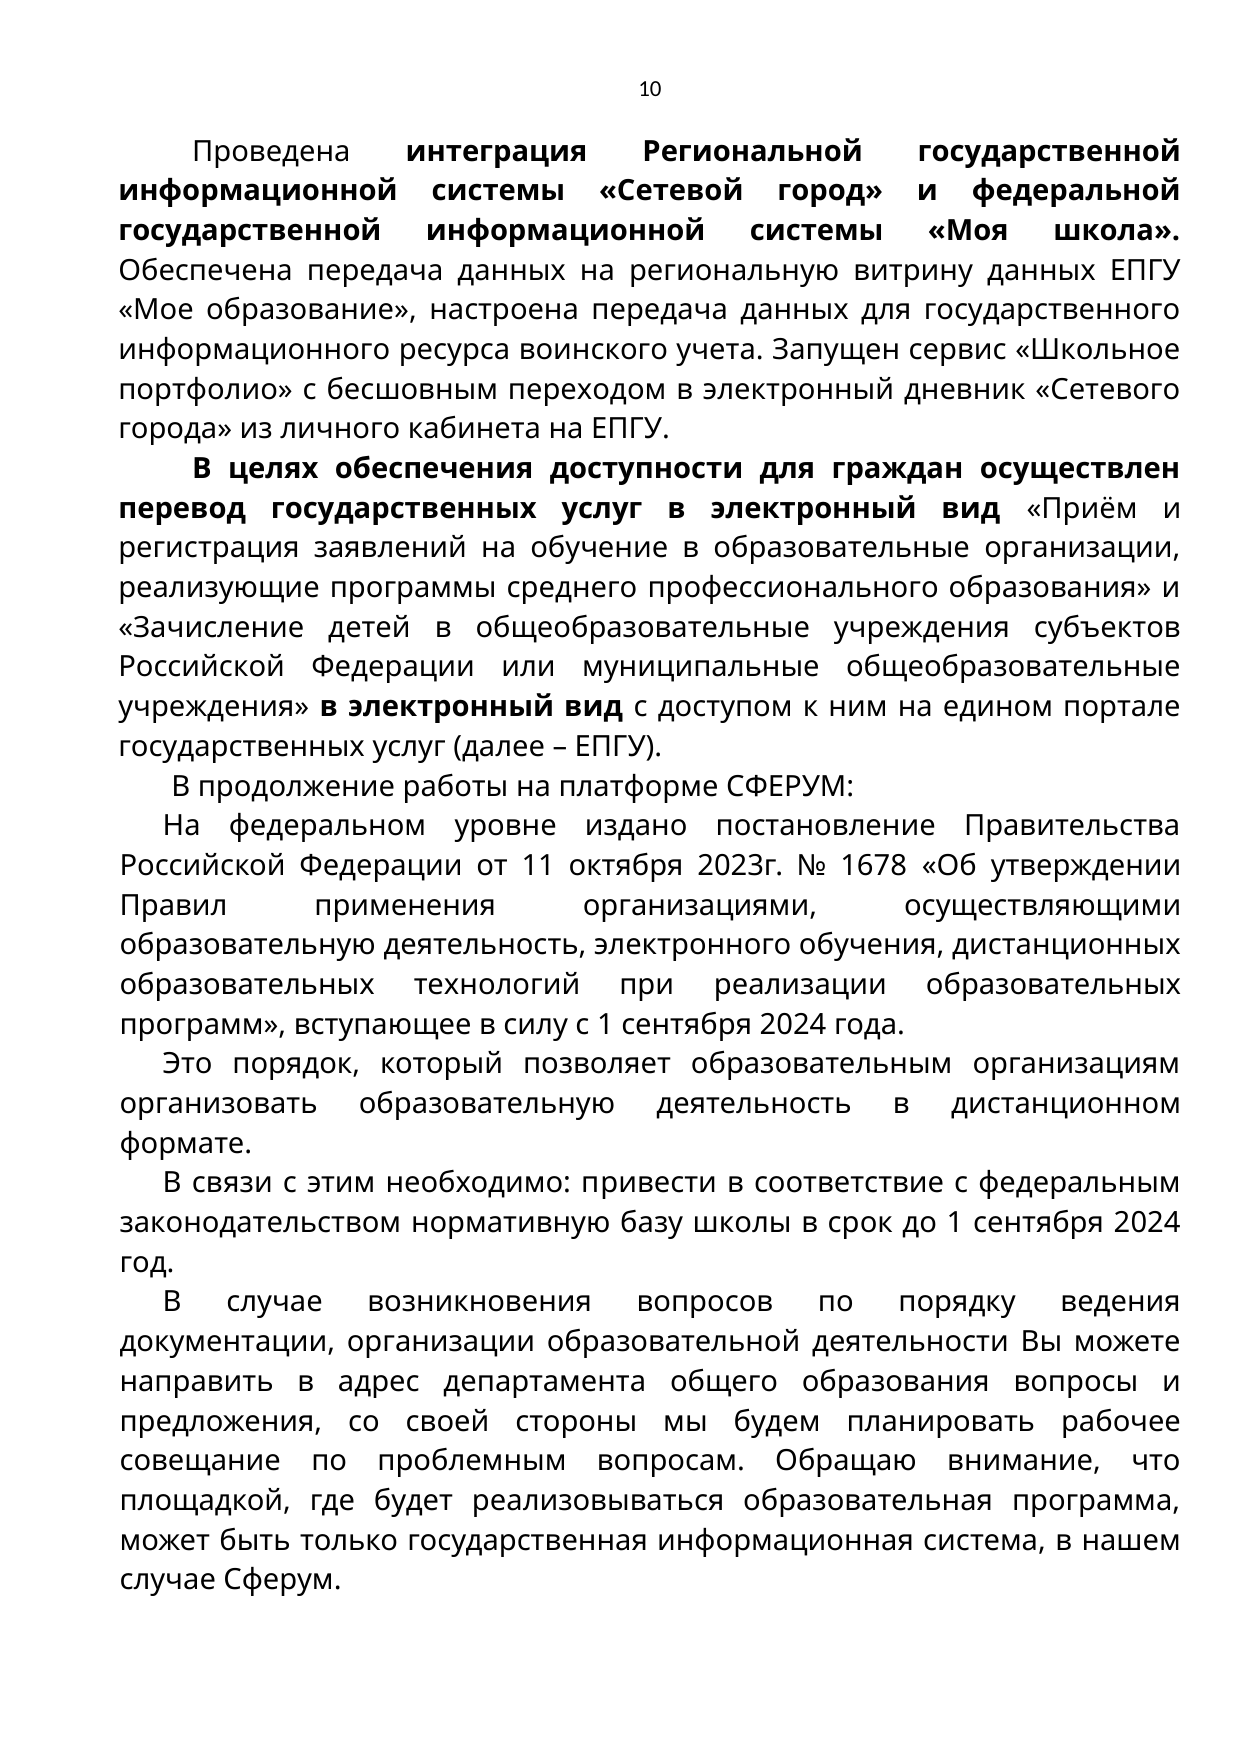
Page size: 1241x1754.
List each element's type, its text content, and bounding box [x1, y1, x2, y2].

text В связи с этим необходимо: привести в соответствие с федеральным законодательством нормативную базу школы в срок до 1 сентября 2024 год. [119, 1162, 1181, 1281]
text В целях обеспечения доступности для граждан осуществлен перевод государственных услуг в электронный вид «Приём и регистрация заявлений на обучение в образовательные организации, реализующие программы среднего профессионального образования» и «Зачисление детей в общеобразовательные учреждения субъектов Российской Федерации или муниципальные общеобразовательные учреждения» в электронный вид с доступом к ним на едином портале государственных услуг (далее – ЕПГУ). [118, 447, 1181, 765]
text В продолжение работы на платформе СФЕРУМ: [118, 765, 1167, 804]
text На федеральном уровне издано постановление Правительства Российской Федерации от 11 октября 2023г. № 1678 «Об утверждении Правил применения организациями, осуществляющими образовательную деятельность, электронного обучения, дистанционных образовательных технологий при реализации образовательных программ», вступающее в силу с 1 сентября 2024 года. [119, 804, 1181, 1043]
text Проведена интеграция Региональной государственной информационной системы «Сетевой город» и федеральной государственной информационной системы «Моя школа». Обеспечена передача данных на региональную витрину данных ЕПГУ «Мое образование», настроена передача данных для государственного информационного ресурса воинского учета. Запущен сервис «Школьное портфолио» с бесшовным переходом в электронный дневник «Сетевого города» из личного кабинета на ЕПГУ. [118, 130, 1181, 447]
text Это порядок, который позволяет образовательным организациям организовать образовательную деятельность в дистанционном формате. [119, 1043, 1181, 1162]
text В случае возникновения вопросов по порядку ведения документации, организации образовательной деятельности Вы можете направить в адрес департамента общего образования вопросы и предложения, со своей стороны мы будем планировать рабочее совещание по проблемным вопросам. Обращаю внимание, что площадкой, где будет реализовываться образовательная программа, может быть только государственная информационная система, в нашем случае Сферум. [119, 1281, 1181, 1598]
